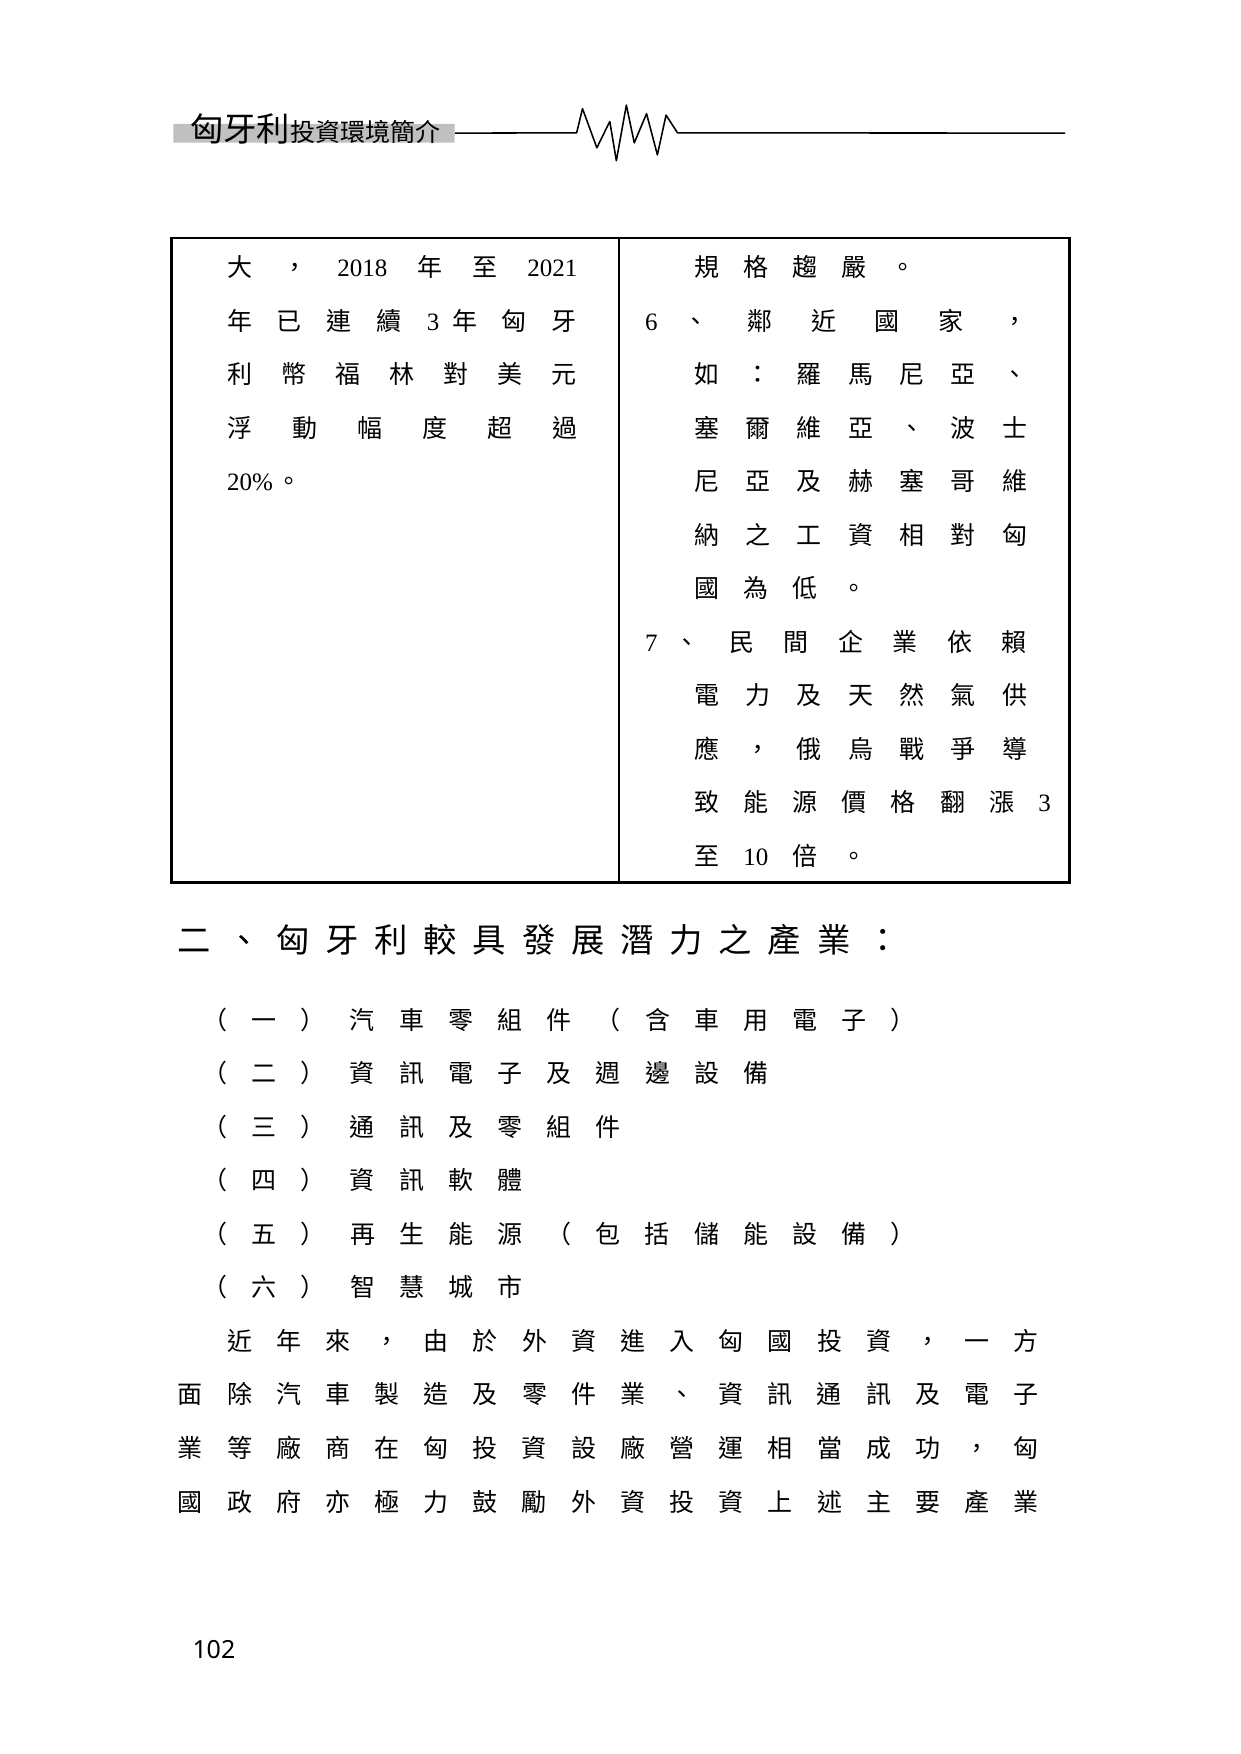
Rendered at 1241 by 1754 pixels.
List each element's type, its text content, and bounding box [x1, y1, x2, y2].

text （四）資訊軟體 [202, 1152, 1063, 1206]
text 二、匈牙利較具發展潛力之產業： [178, 911, 1063, 965]
text （六）智慧城市 [202, 1259, 1063, 1313]
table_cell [620, 239, 1068, 881]
text （一）汽車零組件（含車用電子） [202, 991, 1063, 1045]
text （五）再生能源（包括儲能設備） [202, 1206, 1063, 1259]
text （三）通訊及零組件 [202, 1098, 1063, 1152]
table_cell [173, 239, 618, 881]
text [178, 1313, 1063, 1527]
text （二）資訊電子及週邊設備 [202, 1045, 1063, 1098]
